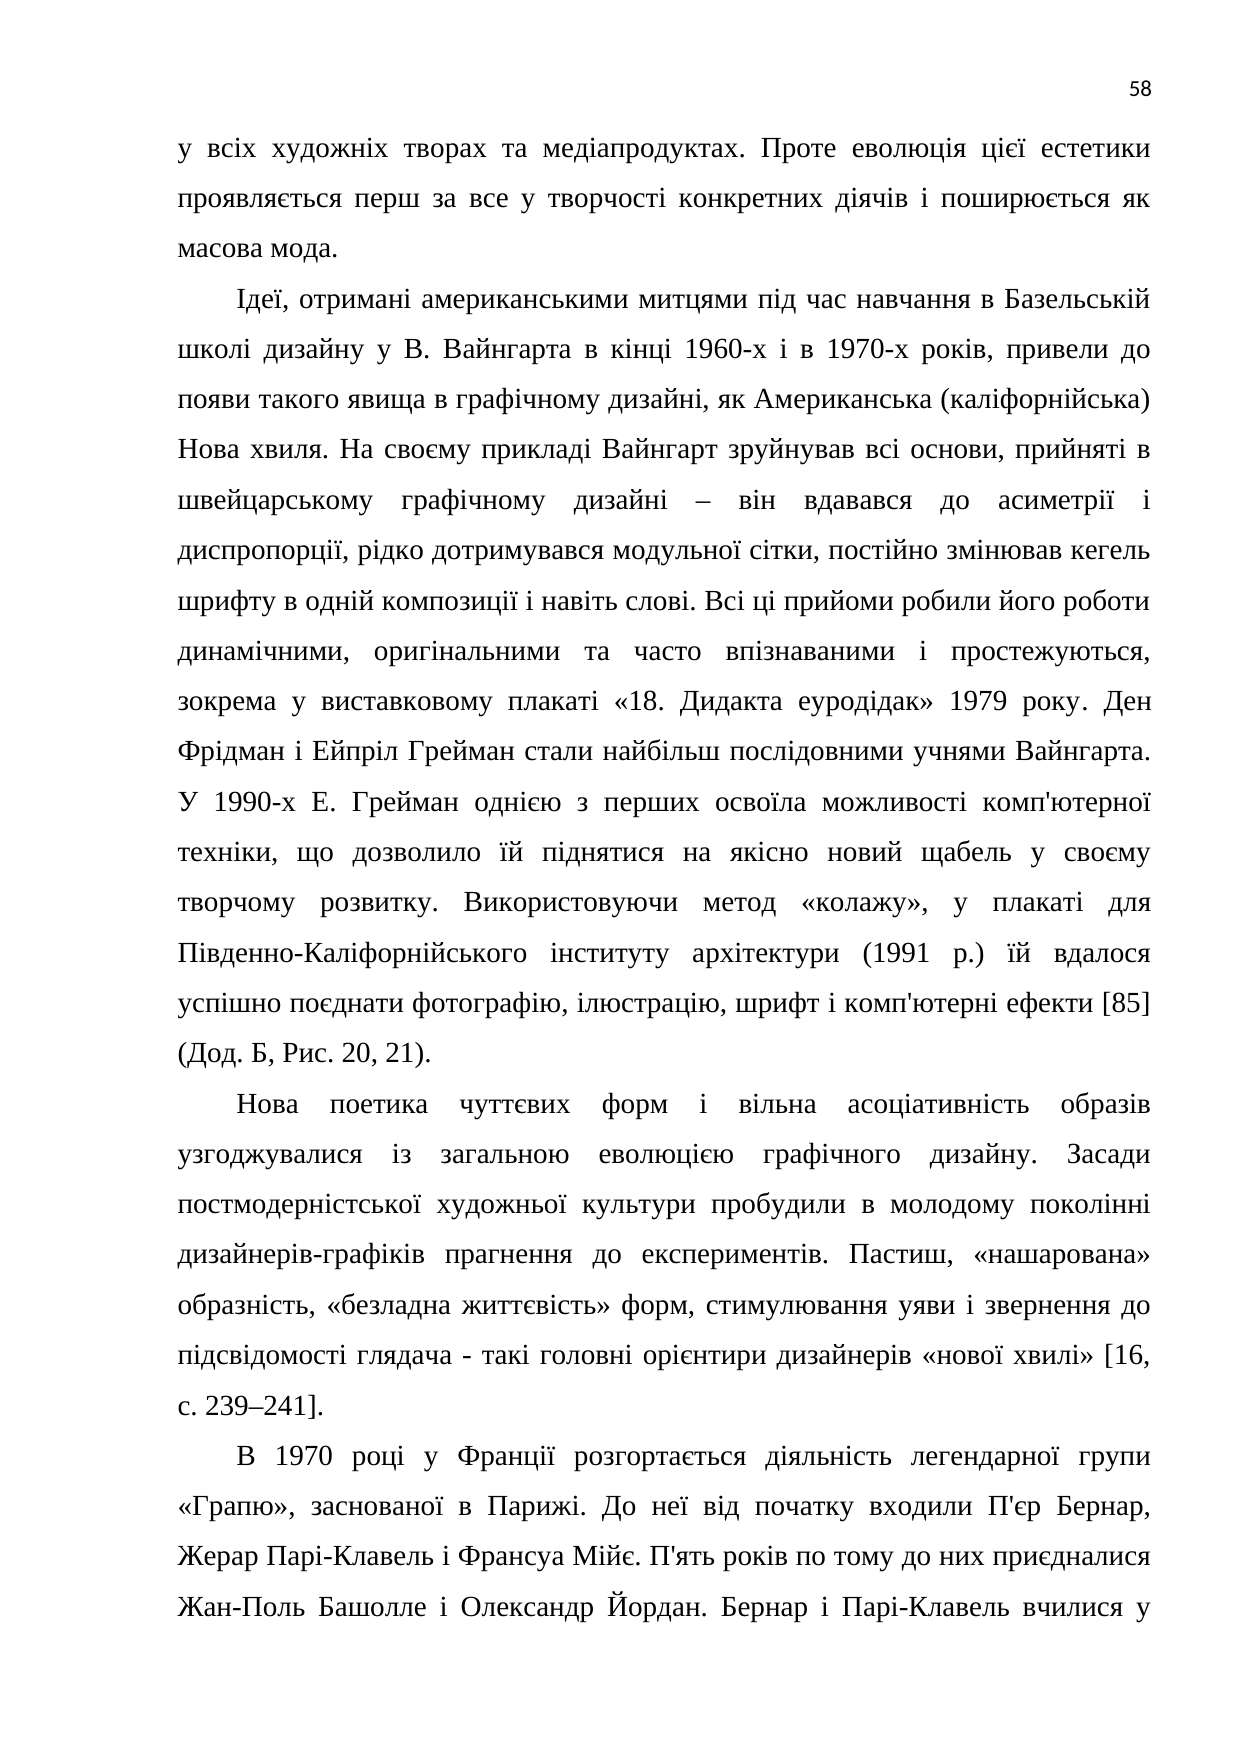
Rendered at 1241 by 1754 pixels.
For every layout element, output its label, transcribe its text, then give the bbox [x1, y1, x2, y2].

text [177, 130, 1152, 264]
text Нова поетика чуттєвих форм і вільна асоціативність образів узгоджувалися із загальною еволюцією графічного дизайну. Засади постмодерністської художньої культури пробудили в молодому поколінні дизайнерів-графіків прагнення до експериментів. Пастиш, «нашарована» образність, «безладна життєвість» форм, стимулювання уяви і звернення до підсвідомості глядача - такі головні орієнтири дизайнерів «нової хвилі» [16, с. 239–241]. [177, 1086, 1152, 1421]
text Ідеї, отримані американськими митцями під час навчання в Базельській школі дизайну у В. Вайнгарта в кінці 1960-х і в 1970-х років, привели до появи такого явища в графічному дизайні, як Американська (каліфорнійська) Нова хвиля. На своєму прикладі Вайнгарт зруйнував всі основи, прийняті в швейцарському графічному дизайні – він вдавався до асиметрії і диспропорції, рідко дотримувався модульної сітки, постійно змінював кегель шрифту в одній композиції і навіть слові. Всі ці прийоми робили його роботи динамічними, оригінальними та часто впізнаваними і простежуються, зокрема у виставковому плакаті «18. Дидакта еуродідак» 1979 року. Ден Фрідман і Ейпріл Грейман стали найбільш послідовними учнями Вайнгарта. У 1990-х Е. Грейман однією з перших освоїла можливості комп'ютерної техніки, що дозволило їй піднятися на якісно новий щабель у своєму творчому розвитку. Використовуючи метод «колажу», у плакаті для Південно-Каліфорнійського інституту архітектури (1991 р.) їй вдалося успішно поєднати фотографію, ілюстрацію, шрифт і комп'ютерні ефекти [85] (Дод. Б, Рис. 20, 21). [177, 281, 1152, 1069]
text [177, 1438, 1152, 1622]
